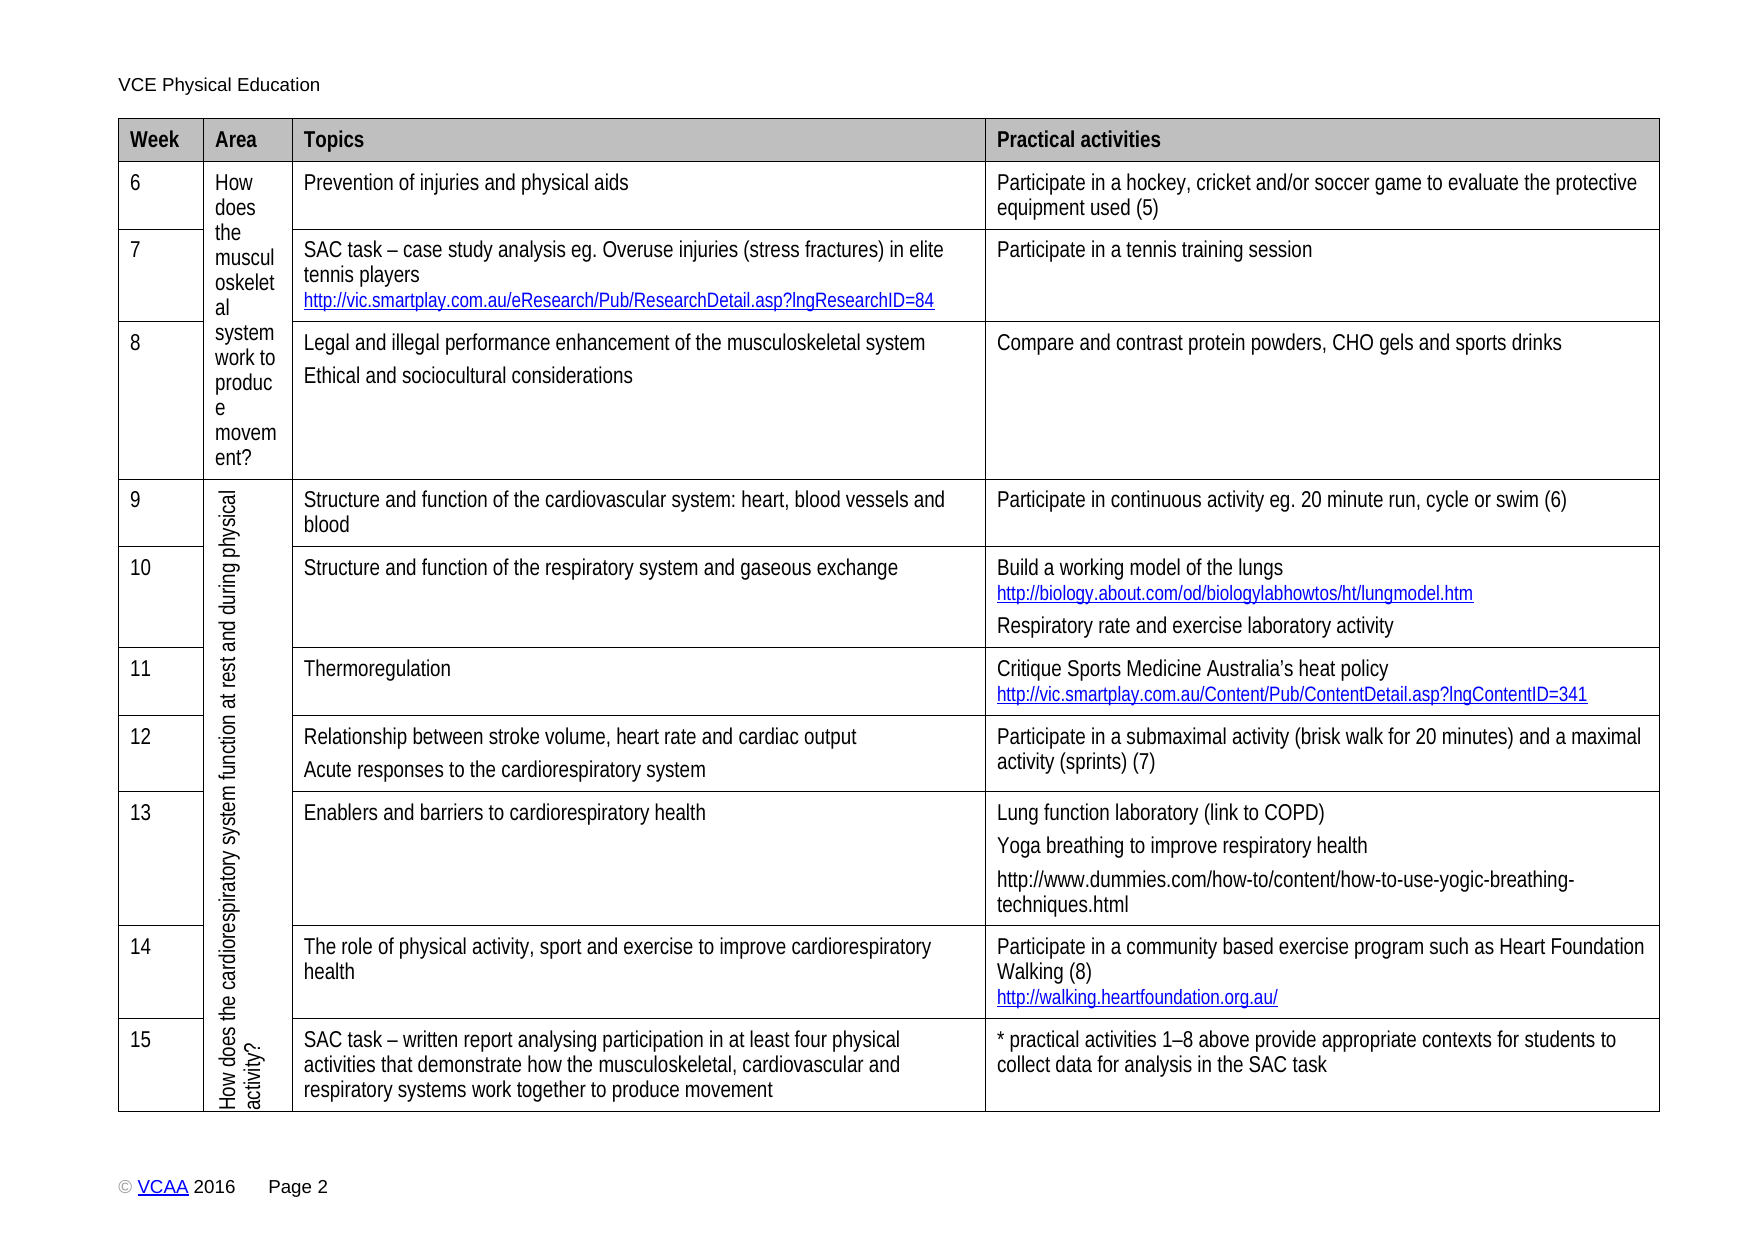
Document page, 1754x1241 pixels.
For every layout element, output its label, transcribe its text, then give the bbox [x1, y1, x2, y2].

table_cell Structure and function of the respiratory system and gaseous exchange [293, 547, 985, 647]
table_header Topics [293, 119, 985, 161]
table_header Area [204, 119, 292, 161]
table_cell 11 [119, 648, 203, 715]
table_cell 9 [119, 480, 203, 546]
table_cell Structure and function of the cardiovascular system: heart, blood vessels and blood [293, 480, 985, 546]
table_cell * practical activities 1–8 above provide appropriate contexts for students to collect data for analysis in the SAC task [986, 1019, 1659, 1111]
table_cell Relationship between stroke volume, heart rate and cardiac output Acute responses to the cardiorespiratory system [293, 716, 985, 791]
table_cell 7 [119, 230, 203, 321]
table_cell Lung function laboratory (link to COPD) Yoga breathing to improve respiratory health http://www.dummies.com/how-to/content/how-to-use-yogic-breathing-techniques.html [986, 792, 1659, 925]
table_cell 8 [119, 322, 203, 478]
table_cell How does the cardiorespiratory system function at rest and during physical activity? [204, 480, 292, 1111]
table_cell Participate in a community based exercise program such as Heart Foundation Walking (8) http://walking.heartfoundation.org.au/ [986, 926, 1659, 1018]
table_cell Legal and illegal performance enhancement of the musculoskeletal system Ethical and sociocultural considerations [293, 322, 985, 478]
table_header Practical activities [986, 119, 1659, 161]
table_cell Build a working model of the lungs http://biology.about.com/od/biologylabhowtos/ht/lungmodel.htm Respiratory rate and exercise laboratory activity [986, 547, 1659, 647]
table_cell SAC task – written report analysing participation in at least four physical activities that demonstrate how the musculoskeletal, cardiovascular and respiratory systems work together to produce movement [293, 1019, 985, 1111]
table_cell Prevention of injuries and physical aids [293, 162, 985, 228]
table_cell 10 [119, 547, 203, 647]
table_cell Participate in continuous activity eg. 20 minute run, cycle or swim (6) [986, 480, 1659, 546]
table_cell Compare and contrast protein powders, CHO gels and sports drinks [986, 322, 1659, 478]
table_cell 6 [119, 162, 203, 228]
table_cell Participate in a submaximal activity (brisk walk for 20 minutes) and a maximal activity (sprints) (7) [986, 716, 1659, 791]
table_cell SAC task – case study analysis eg. Overuse injuries (stress fractures) in elite tennis players http://vic.smartplay.com.au/eResearch/Pub/ResearchDetail.asp?lngResearchID=84 [293, 230, 985, 321]
table_cell 13 [119, 792, 203, 925]
table_cell Thermoregulation [293, 648, 985, 715]
table_cell The role of physical activity, sport and exercise to improve cardiorespiratory health [293, 926, 985, 1018]
table_cell Critique Sports Medicine Australia’s heat policy http://vic.smartplay.com.au/Content/Pub/ContentDetail.asp?lngContentID=341 [986, 648, 1659, 715]
table_cell Participate in a tennis training session [986, 230, 1659, 321]
table_cell 15 [119, 1019, 203, 1111]
table_header Week [119, 119, 203, 161]
table_cell Participate in a hockey, cricket and/or soccer game to evaluate the protective equipment used (5) [986, 162, 1659, 228]
table_cell 14 [119, 926, 203, 1018]
table_cell 12 [119, 716, 203, 791]
table_cell Enablers and barriers to cardiorespiratory health [293, 792, 985, 925]
